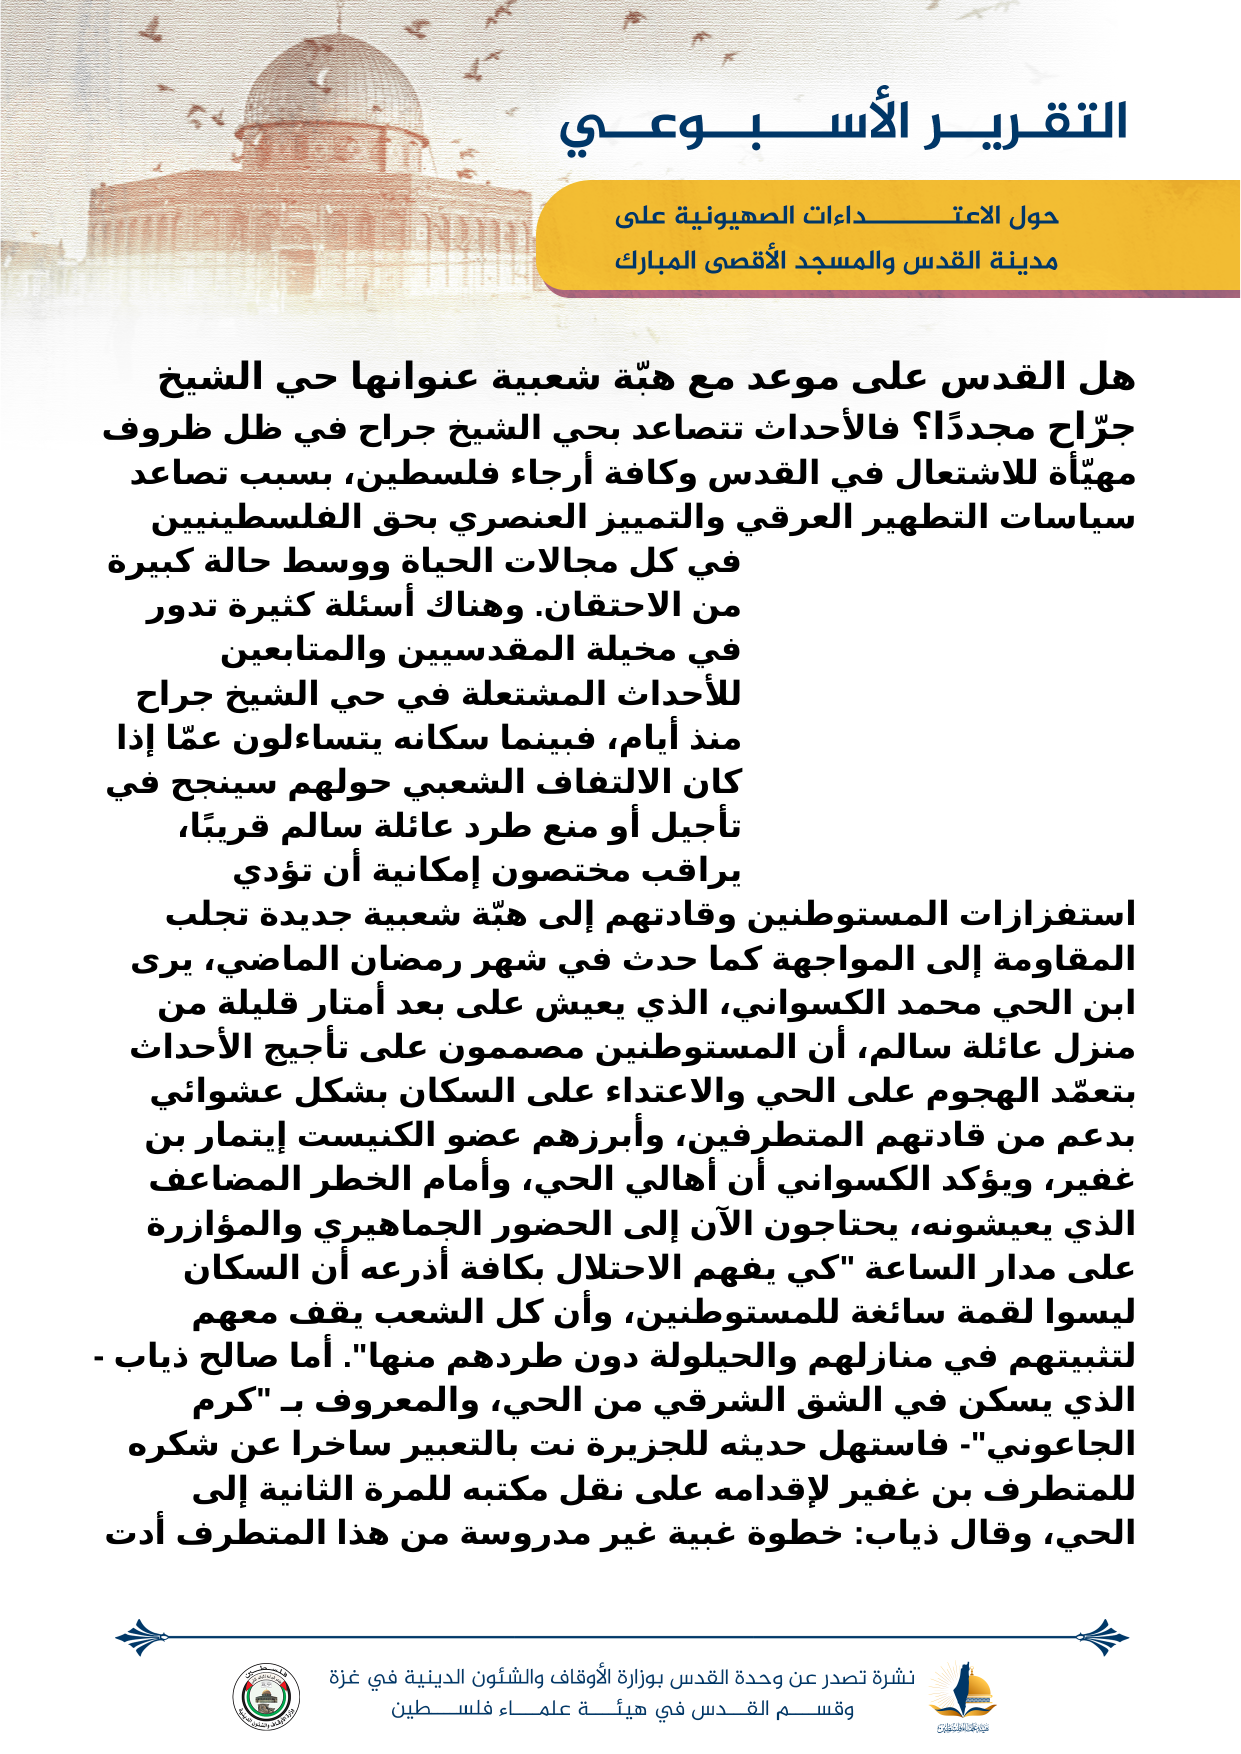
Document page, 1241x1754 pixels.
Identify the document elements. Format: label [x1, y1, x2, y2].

picture [0, 0, 1241, 1754]
list [89, 354, 1167, 1551]
